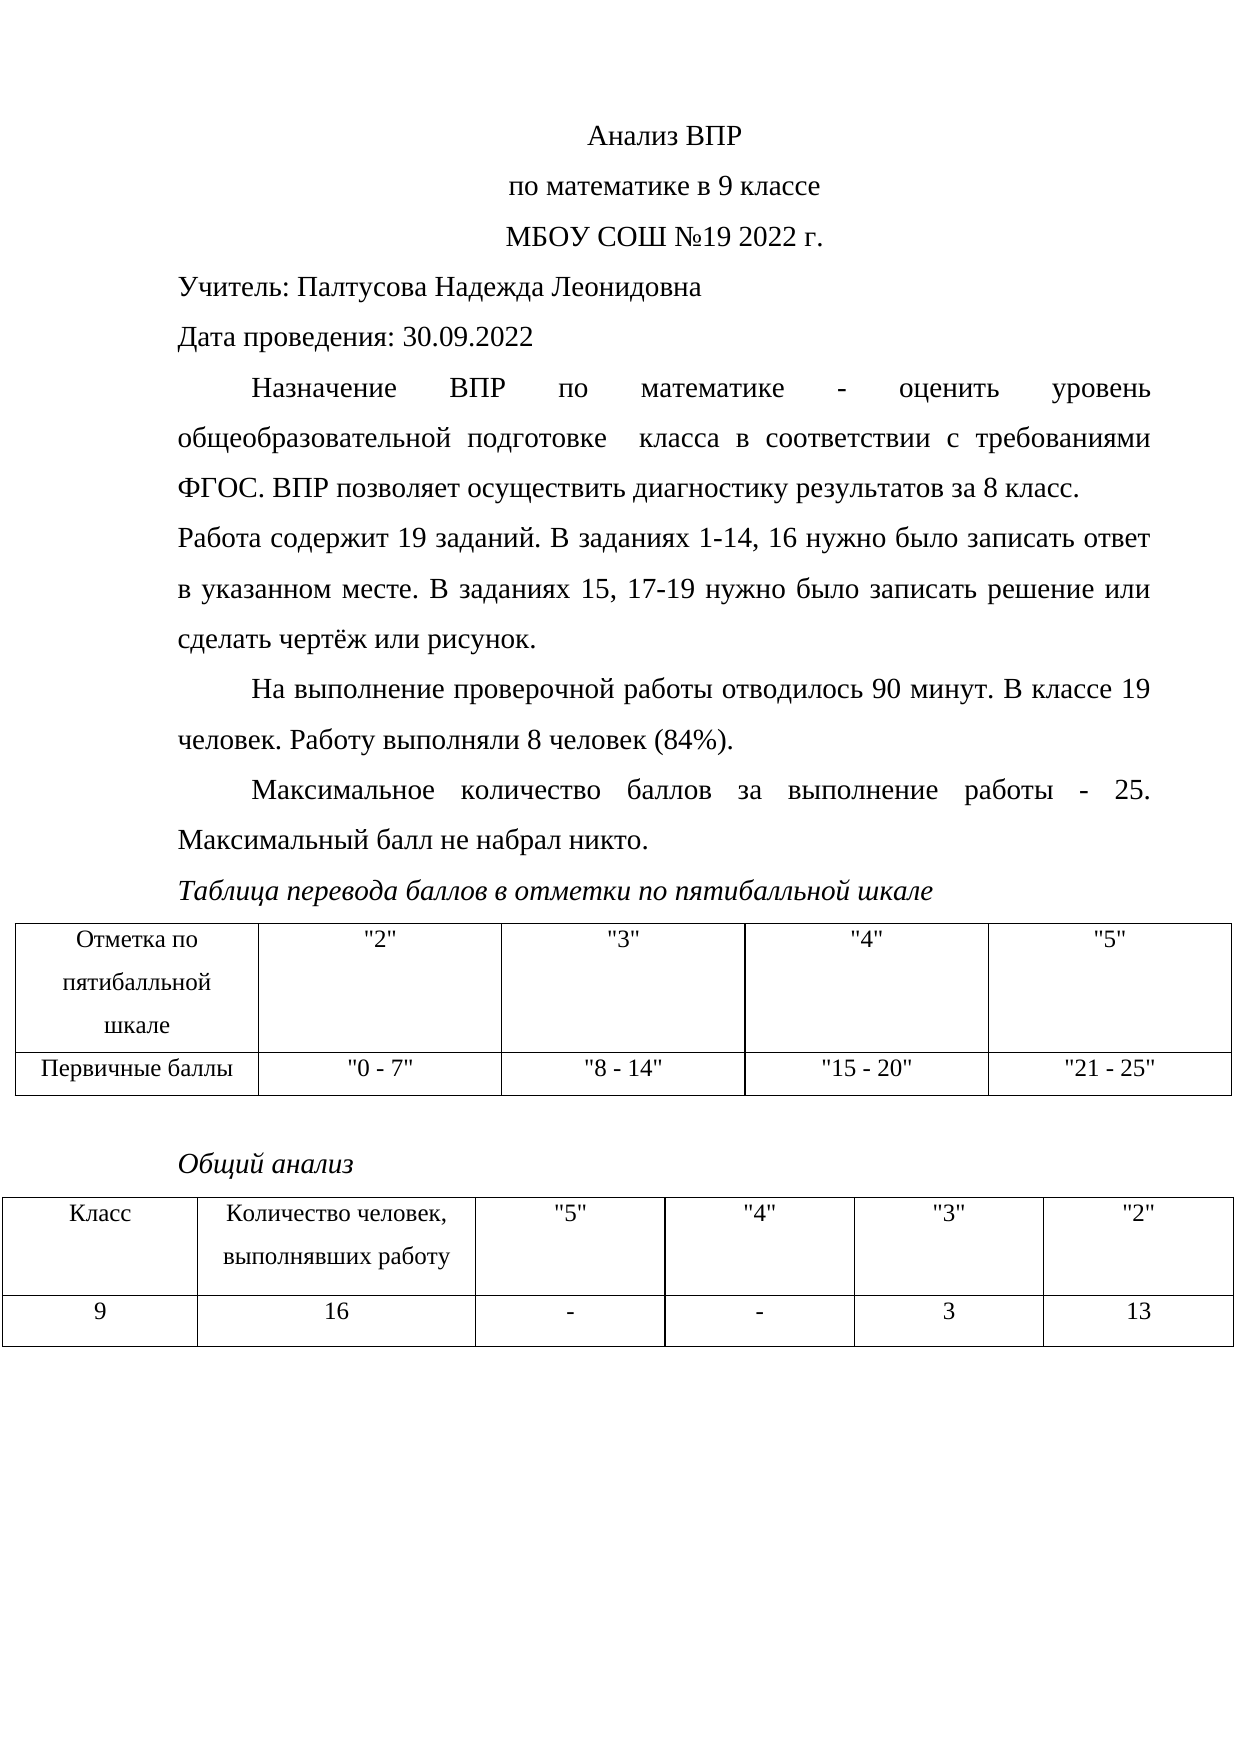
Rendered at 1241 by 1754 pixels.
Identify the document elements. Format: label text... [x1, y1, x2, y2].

table_cell 13 [1044, 1296, 1233, 1346]
text Общий анализ [177, 1147, 1152, 1180]
text Учитель: Палтусова Надежда Леонидовна [177, 269, 1152, 303]
table_header Отметка по пятибалльной шкале [16, 924, 258, 1052]
text МБОУ СОШ №19 2022 г. [177, 219, 1152, 252]
table_cell "21 - 25" [989, 1053, 1231, 1095]
table_cell Первичные баллы [16, 1053, 258, 1095]
text Таблица перевода баллов в отметки по пятибалльной шкале [177, 873, 1152, 906]
table_cell "0 - 7" [259, 1053, 501, 1095]
table_header "4" [746, 924, 988, 1052]
text Назначение ВПР по математике - оценить уровень общеобразовательной подготовке класса в соответствии с требованиями ФГОС. ВПР позволяет осуществить диагностику результатов за 8 класс. [177, 370, 1152, 504]
table_header "5" [989, 924, 1231, 1052]
table_header Количество человек, выполнявших работу [198, 1198, 475, 1295]
table_cell 3 [855, 1296, 1043, 1346]
text На выполнение проверочной работы отводилось 90 минут. В классе 19 человек. Работу выполняли 8 человек (84%). [177, 672, 1152, 755]
table_cell - [476, 1296, 664, 1346]
table_header "2" [259, 924, 501, 1052]
text Работа содержит 19 заданий. В заданиях 1-14, 16 нужно было записать ответ в указанном месте. В заданиях 15, 17-19 нужно было записать решение или сделать чертёж или рисунок. [177, 521, 1152, 655]
text Максимальное количество баллов за выполнение работы - 25. Максимальный балл не набрал никто. [177, 772, 1152, 856]
table_cell - [666, 1296, 854, 1346]
table_cell "8 - 14" [502, 1053, 744, 1095]
table_header "3" [855, 1198, 1043, 1295]
table_header Класс [3, 1198, 197, 1295]
table_cell 9 [3, 1296, 197, 1346]
table_cell 16 [198, 1296, 475, 1346]
table_cell "15 - 20" [746, 1053, 988, 1095]
table_header "2" [1044, 1198, 1233, 1295]
text Дата проведения: 30.09.2022 [177, 319, 1152, 353]
text Анализ ВПР [177, 118, 1152, 152]
text по математике в 9 классе [177, 168, 1152, 202]
table_header "4" [666, 1198, 854, 1295]
table_header "3" [502, 924, 744, 1052]
table_header "5" [476, 1198, 664, 1295]
